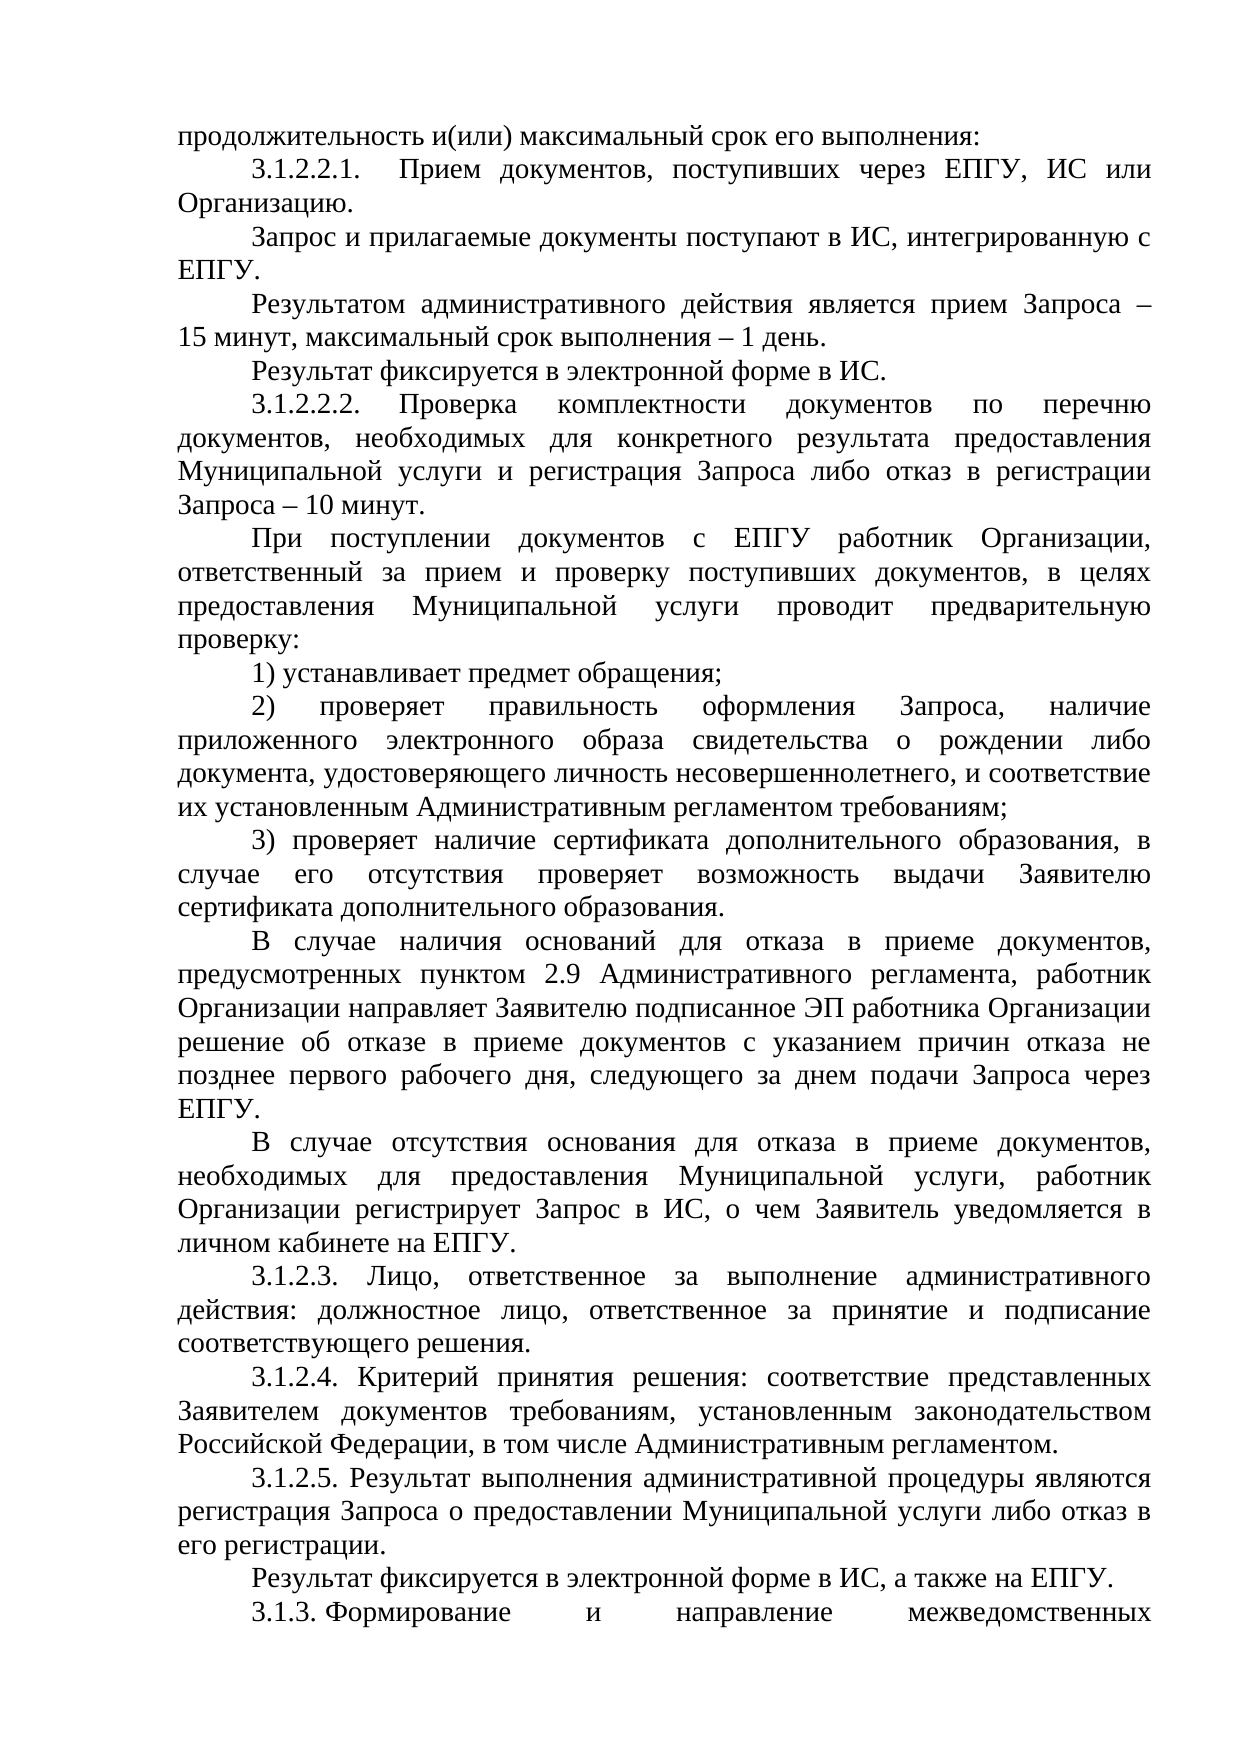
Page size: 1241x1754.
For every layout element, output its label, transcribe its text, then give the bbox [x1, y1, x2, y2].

text В случае отсутствия основания для отказа в приеме документов, необходимых для предоставления Муниципальной услуги, работник Организации регистрирует Запрос в ИС, о чем Заявитель уведомляется в личном кабинете на ЕПГУ. [177, 1124, 1152, 1258]
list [177, 118, 1152, 152]
list Проверка комплектности документов по перечню документов, необходимых для конкретного результата предоставления Муниципальной услуги и регистрация Запроса либо отказ в регистрации Запроса – 10 минут. [177, 386, 1152, 521]
text 3.1.2.3. Лицо, ответственное за выполнение административного действия: должностное лицо, ответственное за принятие и подписание соответствующего решения. [177, 1258, 1152, 1359]
text 2) проверяет правильность оформления Запроса, наличие приложенного электронного образа свидетельства о рождении либо документа, удостоверяющего личность несовершеннолетнего, и соответствие их установленным Административным регламентом требованиям; [177, 688, 1152, 822]
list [177, 1594, 1152, 1627]
text 3.1.2.4. Критерий принятия решения: соответствие представленных Заявителем документов требованиям, установленным законодательством Российской Федерации, в том числе Административным регламентом. [177, 1359, 1152, 1460]
text Результатом административного действия является прием Запроса – 15 минут, максимальный срок выполнения – 1 день. [177, 286, 1152, 353]
text 3) проверяет наличие сертификата дополнительного образования, в случае его отсутствия проверяет возможность выдачи Заявителю сертификата дополнительного образования. [177, 822, 1152, 923]
text При поступлении документов с ЕПГУ работник Организации, ответственный за прием и проверку поступивших документов, в целях предоставления Муниципальной услуги проводит предварительную проверку: [177, 521, 1152, 655]
text 3.1.2.5. Результат выполнения административной процедуры являются регистрация Запроса о предоставлении Муниципальной услуги либо отказ в его регистрации. [177, 1460, 1152, 1560]
text Результат фиксируется в электронной форме в ИС. [177, 353, 1152, 386]
text Запрос и прилагаемые документы поступают в ИС, интегрированную с ЕПГУ. [177, 219, 1152, 286]
text Результат фиксируется в электронной форме в ИС, а также на ЕПГУ. [177, 1560, 1152, 1594]
text В случае наличия оснований для отказа в приеме документов, предусмотренных пунктом 2.9 Административного регламента, работник Организации направляет Заявителю подписанное ЭП работника Организации решение об отказе в приеме документов с указанием причин отказа не позднее первого рабочего дня, следующего за днем подачи Запроса через ЕПГУ. [177, 923, 1152, 1124]
list Прием документов, поступивших через ЕПГУ, ИС или Организацию. [177, 152, 1152, 219]
text 1) устанавливает предмет обращения; [177, 655, 1152, 688]
